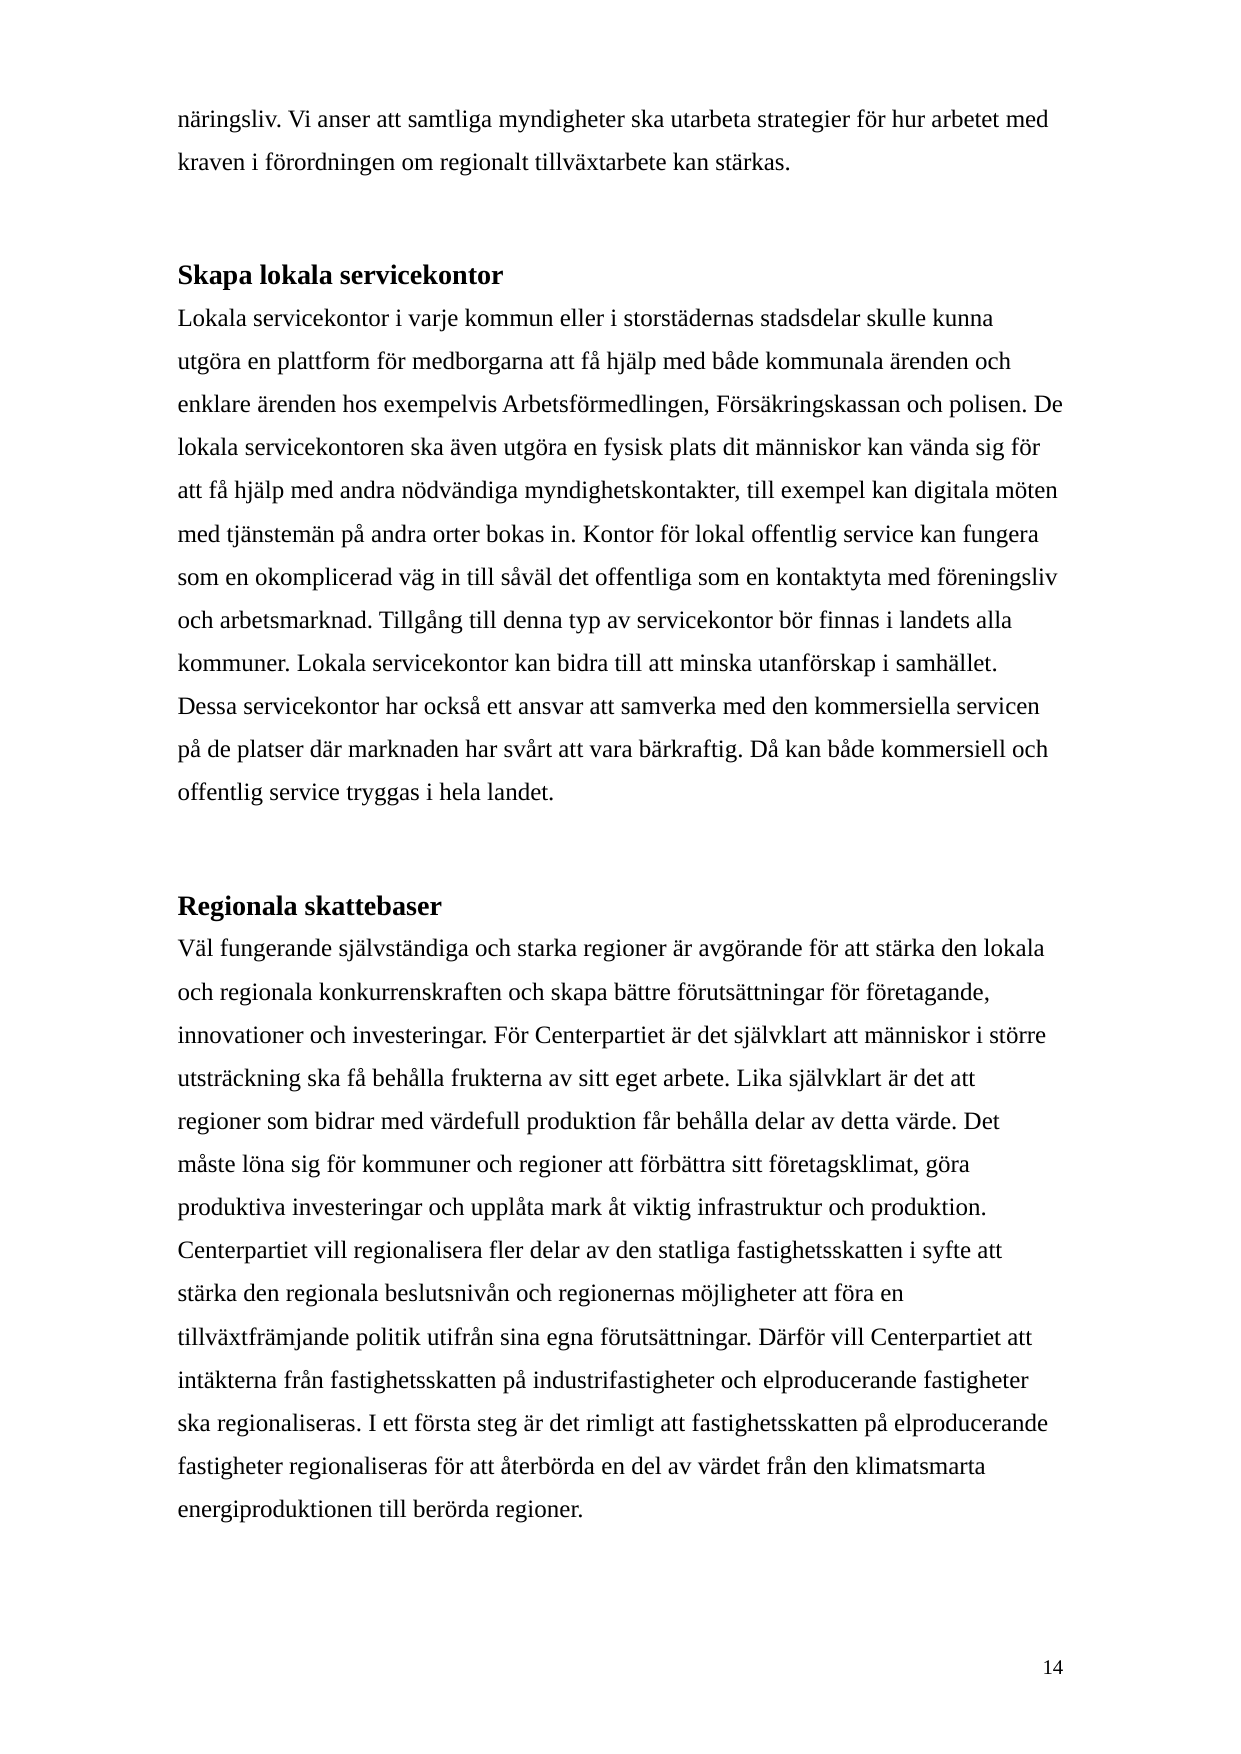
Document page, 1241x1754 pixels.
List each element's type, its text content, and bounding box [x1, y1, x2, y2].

subtitle Regionala skattebaser [177, 889, 1063, 921]
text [177, 104, 1063, 176]
text Väl fungerande självständiga och starka regioner är avgörande för att stärka den lokala och regionala konkurrenskraften och skapa bättre förutsättningar för företagande, innovationer och investeringar. För Centerpartiet är det självklart att människor i större utsträckning ska få behålla frukterna av sitt eget arbete. Lika självklart är det att regioner som bidrar med värdefull produktion får behålla delar av detta värde. Det måste löna sig för kommuner och regioner att förbättra sitt företagsklimat, göra produktiva investeringar och upplåta mark åt viktig infrastruktur och produktion. Centerpartiet vill regionalisera fler delar av den statliga fastighetsskatten i syfte att stärka den regionala beslutsnivån och regionernas möjligheter att föra en tillväxtfrämjande politik utifrån sina egna förutsättningar. Därför vill Centerpartiet att intäkterna från fastighetsskatten på industrifastigheter och elproducerande fastigheter ska regionaliseras. I ett första steg är det rimligt att fastighetsskatten på elproducerande fastigheter regionaliseras för att återbörda en del av värdet från den klimatsmarta energiproduktionen till berörda regioner. [177, 933, 1063, 1523]
text Lokala servicekontor i varje kommun eller i storstädernas stadsdelar skulle kunna utgöra en plattform för medborgarna att få hjälp med både kommunala ärenden och enklare ärenden hos exempelvis Arbetsförmedlingen, Försäkringskassan och polisen. De lokala servicekontoren ska även utgöra en fysisk plats dit människor kan vända sig för att få hjälp med andra nödvändiga myndighetskontakter, till exempel kan digitala möten med tjänstemän på andra orter bokas in. Kontor för lokal offentlig service kan fungera som en okomplicerad väg in till såväl det offentliga som en kontaktyta med föreningsliv och arbetsmarknad. Tillgång till denna typ av servicekontor bör finnas i landets alla kommuner. Lokala servicekontor kan bidra till att minska utanförskap i samhället. Dessa servicekontor har också ett ansvar att samverka med den kommersiella servicen på de platser där marknaden har svårt att vara bärkraftig. Då kan både kommersiell och offentlig service tryggas i hela landet. [177, 303, 1063, 806]
subtitle Skapa lokala servicekontor [177, 258, 1063, 291]
